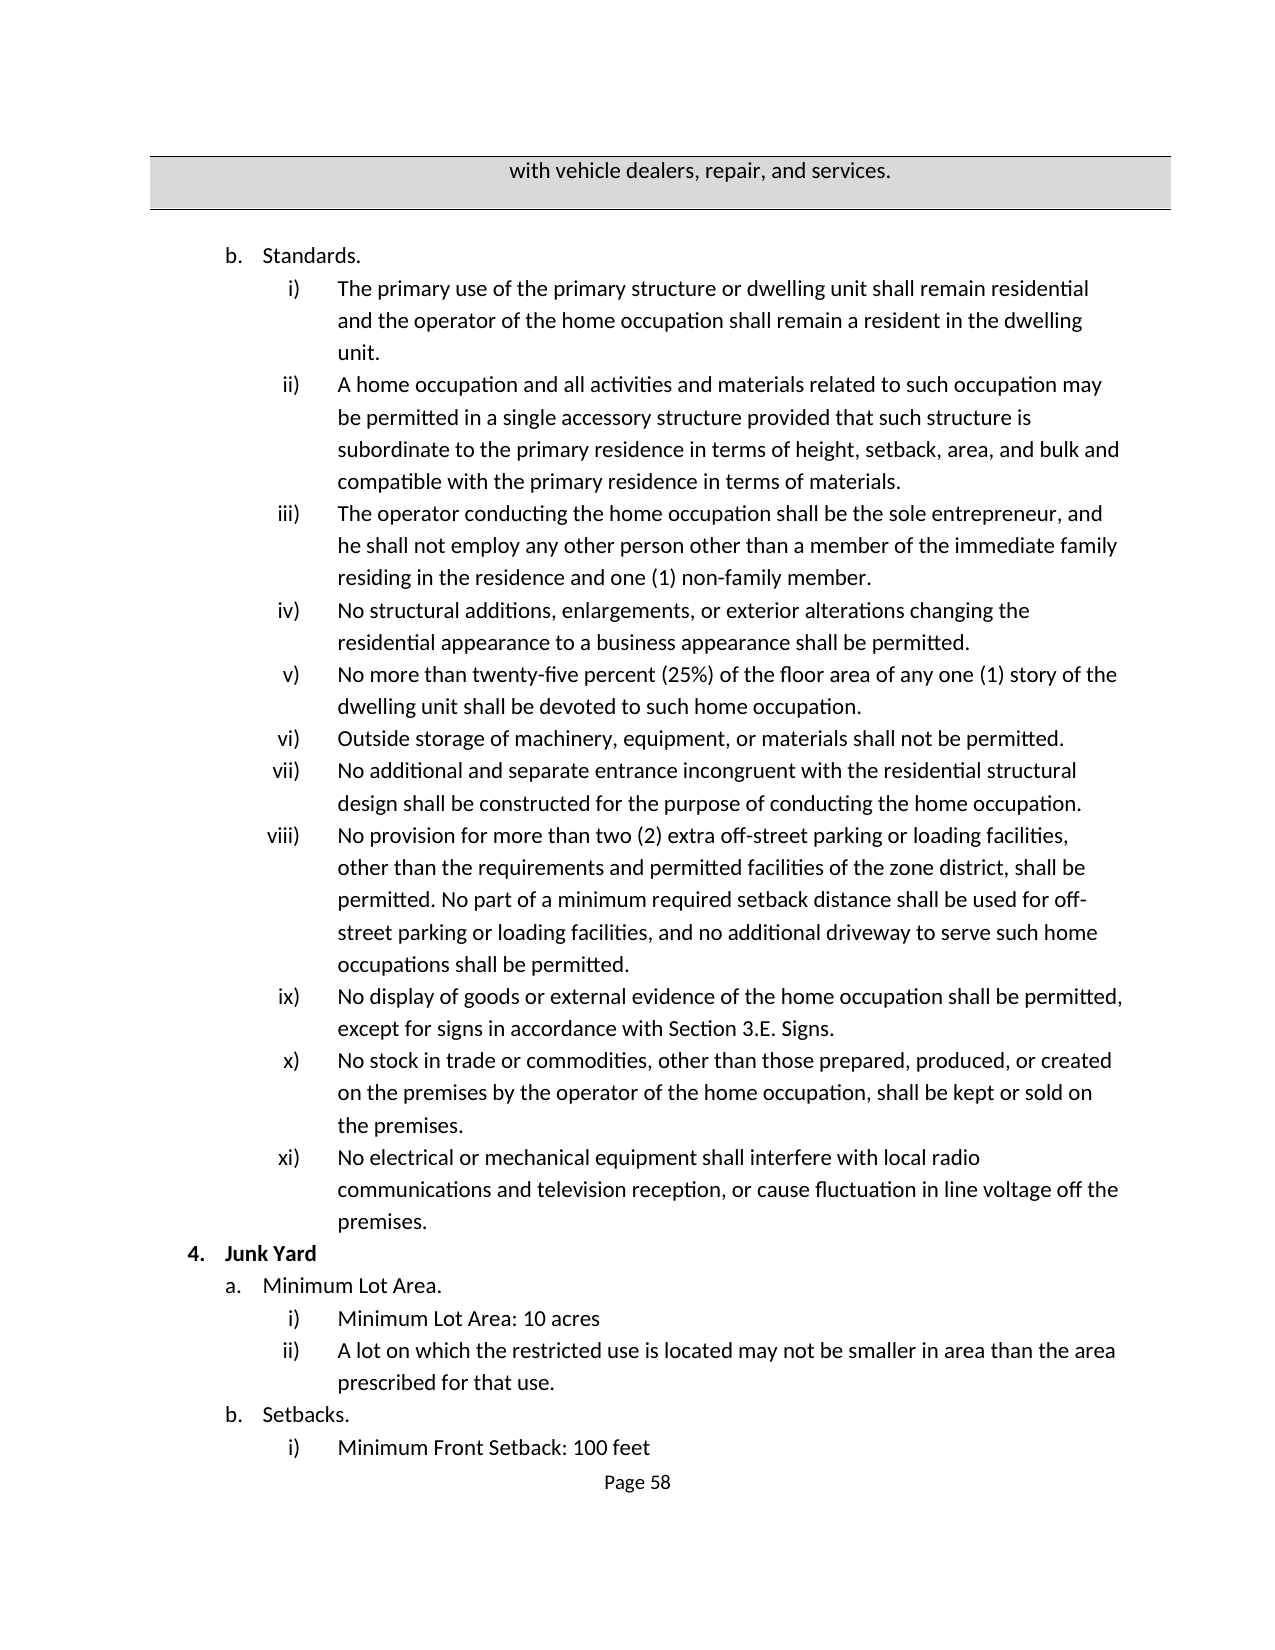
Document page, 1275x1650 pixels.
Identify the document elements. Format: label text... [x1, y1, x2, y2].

list The operator conducting the home occupation shall be the sole entrepreneur, and he shall not employ any other person other than a member of the immediate family residing in the residence and one (1) non-family member. [300, 499, 1125, 592]
list No structural additions, enlargements, or exterior alterations changing the residential appearance to a business appearance shall be permitted. [300, 596, 1125, 656]
list Minimum Lot Area. [225, 1272, 1125, 1300]
list No additional and separate entrance incongruent with the residential structural design shall be constructed for the purpose of conducting the home occupation. [300, 757, 1125, 817]
list Outside storage of machinery, equipment, or materials shall not be permitted. [300, 724, 1125, 752]
list Minimum Lot Area: 10 acres [300, 1304, 1125, 1332]
list A lot on which the restricted use is located may not be smaller in area than the area prescribed for that use. [300, 1336, 1125, 1396]
list No more than twenty-five percent (25%) of the floor area of any one (1) story of the dwelling unit shall be devoted to such home occupation. [300, 660, 1125, 720]
list The primary use of the primary structure or dwelling unit shall remain residential and the operator of the home occupation shall remain a resident in the dwelling unit. [300, 274, 1125, 366]
list A home occupation and all activities and materials related to such occupation may be permitted in a single accessory structure provided that such structure is subordinate to the primary residence in terms of height, setback, area, and bulk and compatible with the primary residence in terms of materials. [300, 370, 1125, 495]
list Setbacks. [225, 1400, 1125, 1428]
list Junk Yard [187, 1239, 1125, 1267]
list No display of goods or external evidence of the home occupation shall be permitted, except for signs in accordance with Section 3.E. Signs. [300, 982, 1125, 1042]
list No electrical or mechanical equipment shall interfere with local radio communications and television reception, or cause fluctuation in line voltage off the premises. [300, 1143, 1125, 1235]
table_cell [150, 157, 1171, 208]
list No stock in trade or commodities, other than those prepared, produced, or created on the premises by the operator of the home occupation, shall be kept or sold on the premises. [300, 1046, 1125, 1139]
list Standards. [225, 242, 1125, 270]
list Minimum Front Setback: 100 feet [300, 1433, 1125, 1461]
list No provision for more than two (2) extra off-street parking or loading facilities, other than the requirements and permitted facilities of the zone district, shall be permitted. No part of a minimum required setback distance shall be used for off-street parking or loading facilities, and no additional driveway to serve such home occupations shall be permitted. [300, 821, 1125, 978]
